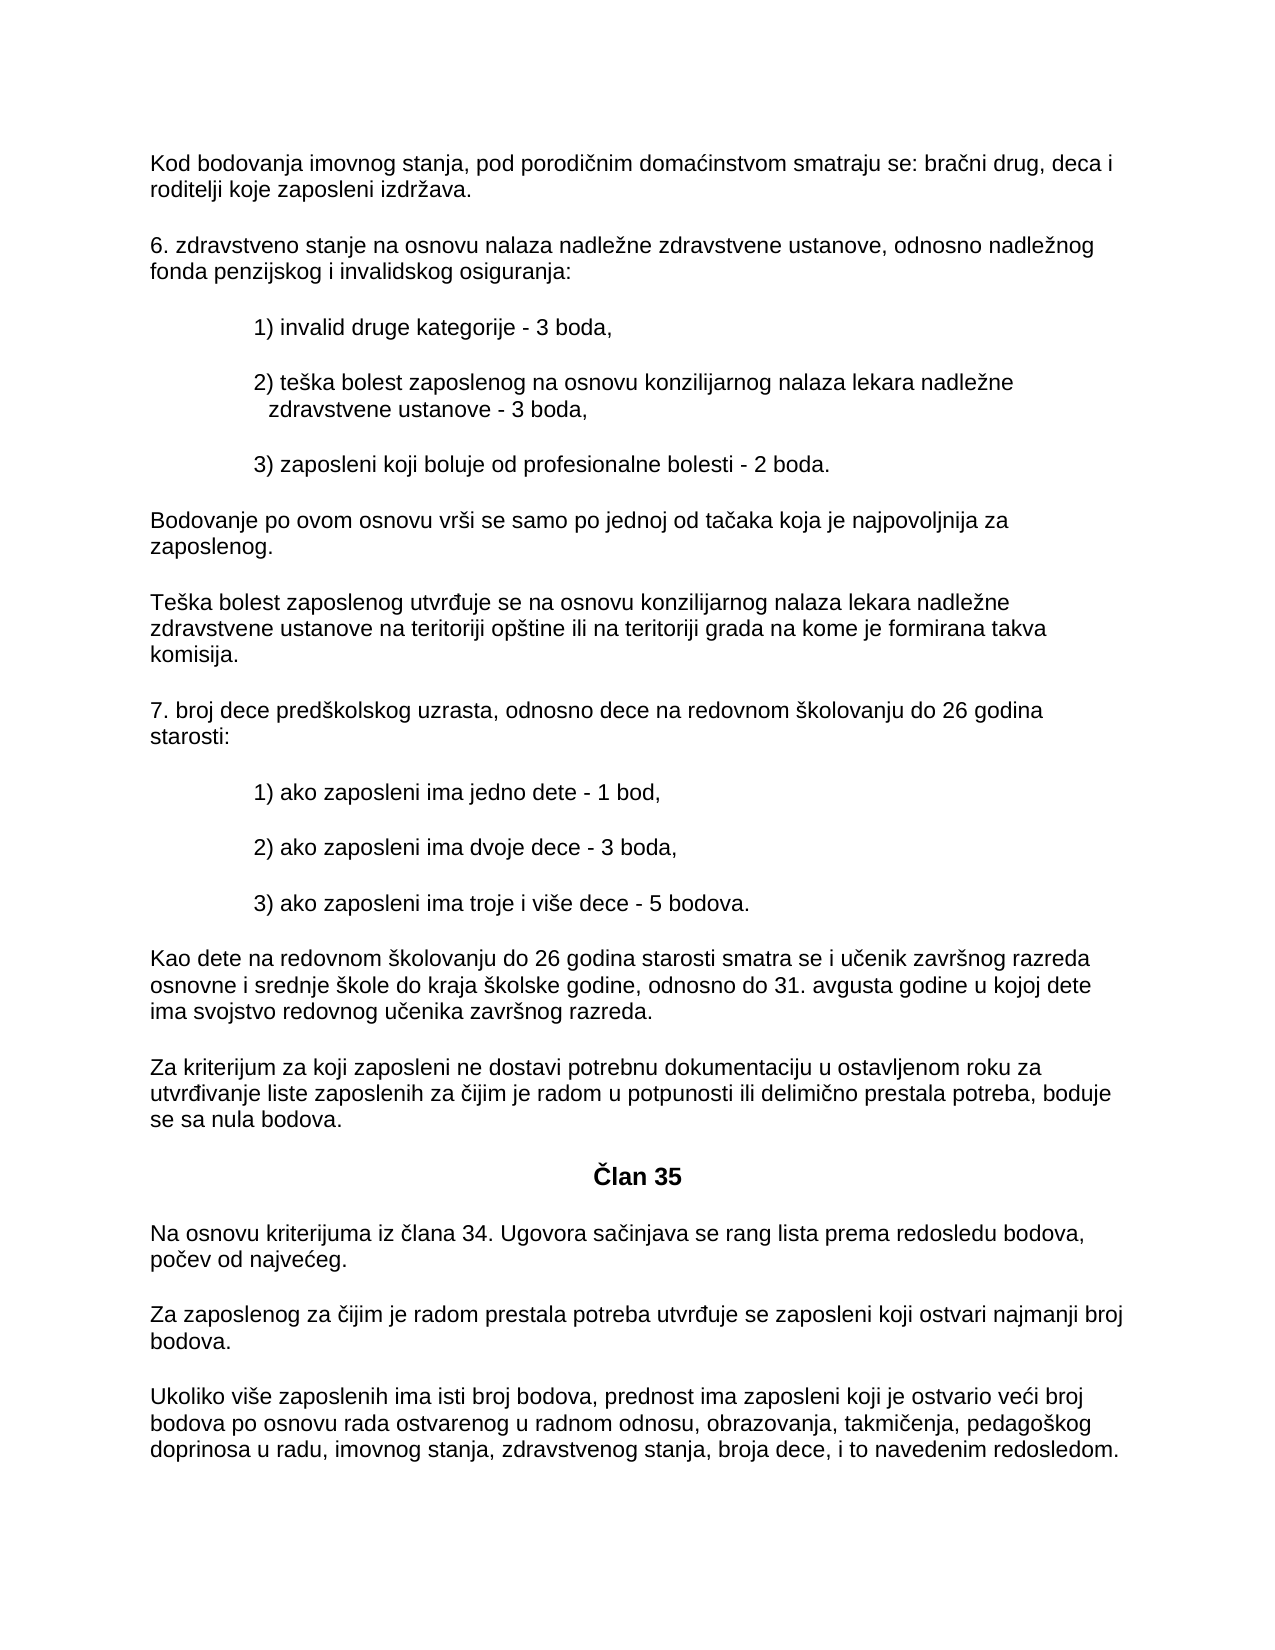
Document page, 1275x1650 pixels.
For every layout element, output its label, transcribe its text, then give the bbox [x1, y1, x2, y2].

text 2) ako zaposleni ima dvoje dece - 3 boda, [253, 834, 1125, 861]
text Ukoliko više zaposlenih ima isti broj bodova, prednost ima zaposleni koji je ostvario veći broj bodova po osnovu rada ostvarenog u radnom odnosu, obrazovanja, takmičenja, pedagoškog doprinosa u radu, imovnog stanja, zdravstvenog stanja, broja dece, i to navedenim redosledom. [150, 1383, 1125, 1462]
text 1) ako zaposleni ima jedno dete - 1 bod, [253, 779, 1125, 805]
text 1) invalid druge kategorije - 3 boda, [253, 314, 1125, 340]
text Za kriterijum za koji zaposleni ne dostavi potrebnu dokumentaciju u ostavljenom roku za utvrđivanje liste zaposlenih za čijim je radom u potpunosti ili delimično prestala potreba, boduje se sa nula bodova. [150, 1053, 1125, 1132]
text Za zaposlenog za čijim je radom prestala potreba utvrđuje se zaposleni koji ostvari najmanji broj bodova. [150, 1301, 1125, 1354]
text Na osnovu kriterijuma iz člana 34. Ugovora sačinjava se rang lista prema redosledu bodova, počev od najvećeg. [150, 1219, 1125, 1272]
text Teška bolest zaposlenog utvrđuje se na osnovu konzilijarnog nalaza lekara nadležne zdravstvene ustanove na teritoriji opštine ili na teritoriji grada na kome je formirana takva komisija. [150, 588, 1125, 668]
text Kao dete na redovnom školovanju do 26 godina starosti smatra se i učenik završnog razreda osnovne i srednje škole do kraja školske godine, odnosno do 31. avgusta godine u kojoj dete ima svojstvo redovnog učenika završnog razreda. [150, 945, 1125, 1024]
text 6. zdravstveno stanje na osnovu nalaza nadležne zdravstvene ustanove, odnosno nadležnog fonda penzijskog i invalidskog osiguranja: [150, 232, 1125, 284]
text Bodovanje po ovom osnovu vrši se samo po jednoj od tačaka koja je najpovoljnija za zaposlenog. [150, 507, 1125, 559]
text 2) teška bolest zaposlenog na osnovu konzilijarnog nalaza lekara nadležne zdravstvene ustanove - 3 boda, [253, 369, 1125, 422]
text Član 35 [150, 1162, 1125, 1190]
text 3) zaposleni koji boluje od profesionalne bolesti - 2 boda. [253, 451, 1125, 477]
text 7. broj dece predškolskog uzrasta, odnosno dece na redovnom školovanju do 26 godina starosti: [150, 697, 1125, 749]
text Kod bodovanja imovnog stanja, pod porodičnim domaćinstvom smatraju se: bračni drug, deca i roditelji koje zaposleni izdržava. [150, 150, 1125, 203]
text 3) ako zaposleni ima troje i više dece - 5 bodova. [253, 890, 1125, 916]
